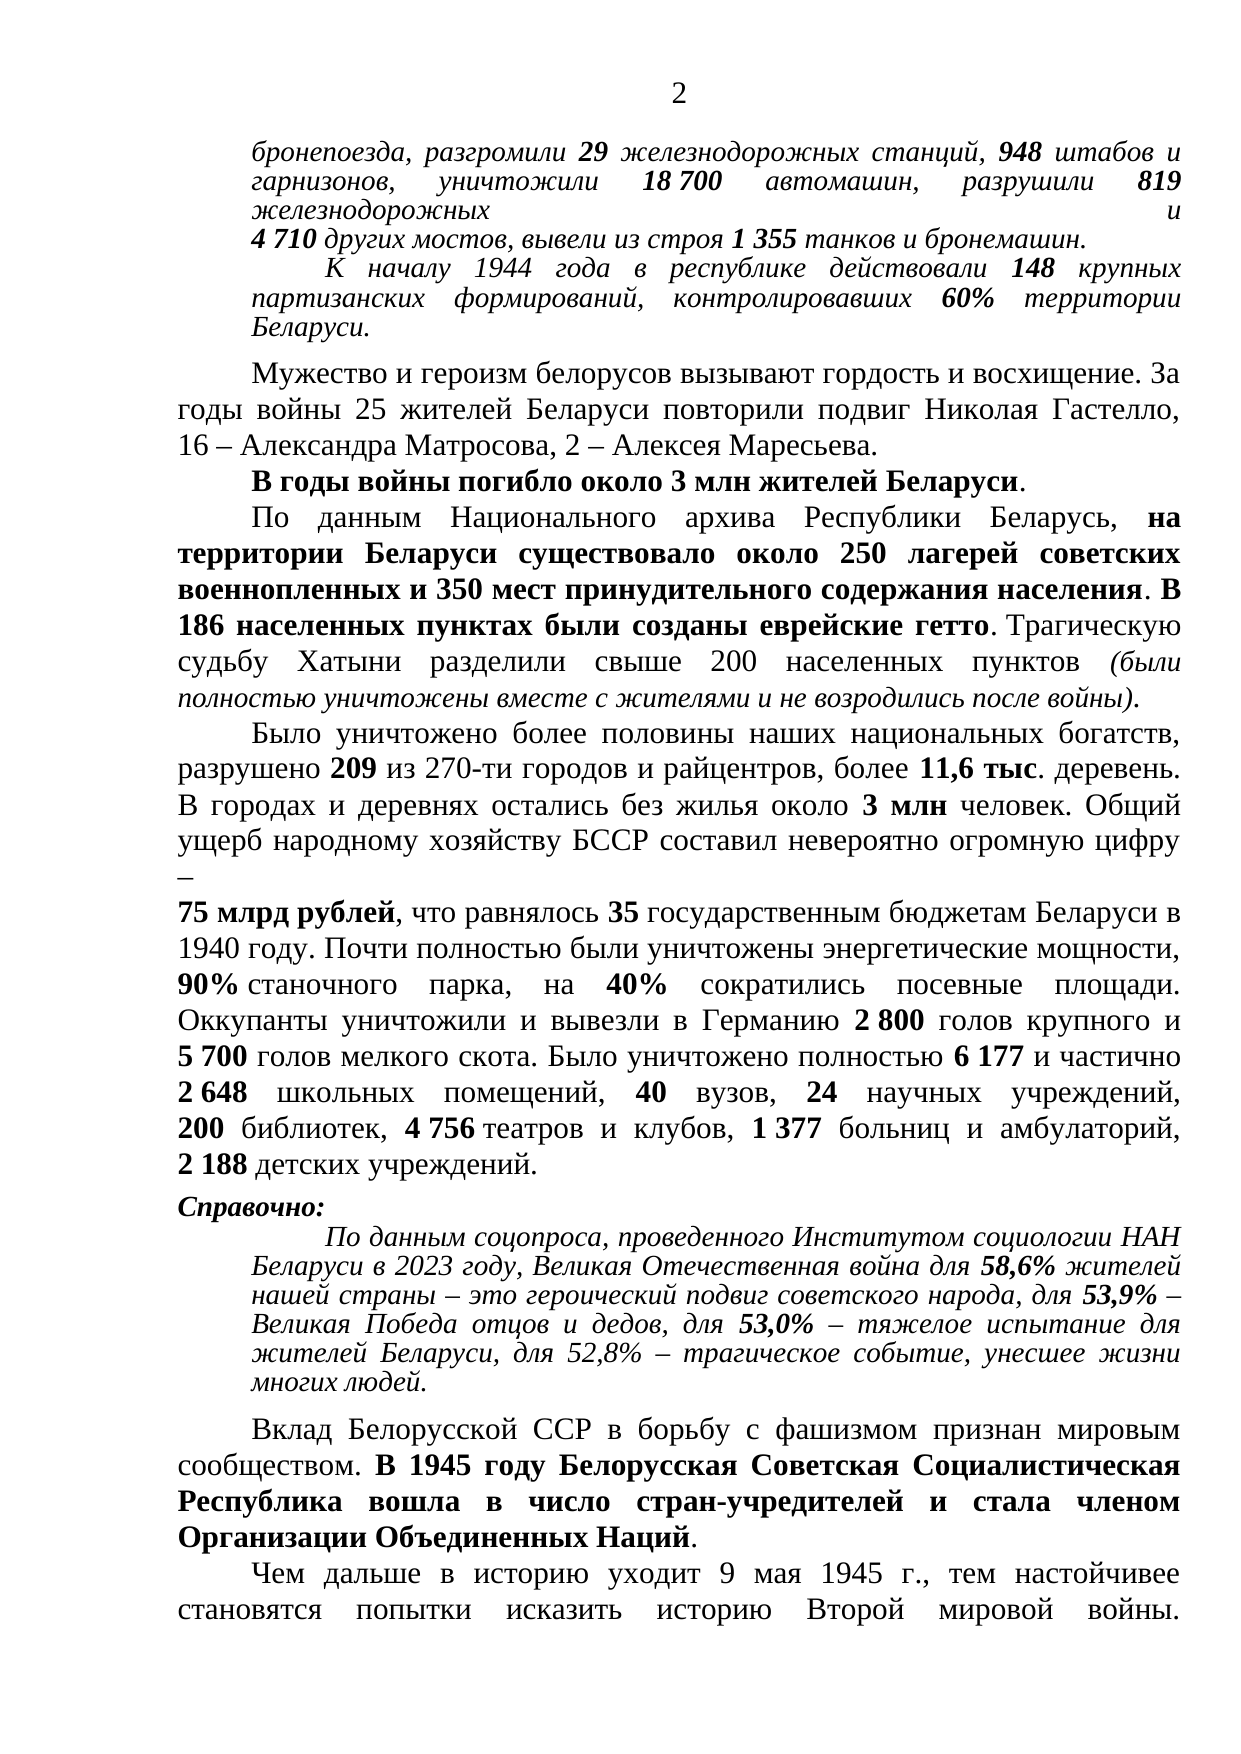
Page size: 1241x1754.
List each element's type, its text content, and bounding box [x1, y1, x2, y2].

text В годы войны погибло около 3 млн жителей Беларуси. [177, 462, 1181, 498]
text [251, 138, 1181, 254]
text Было уничтожено более половины наших национальных богатств, разрушено 209 из 270-ти городов и райцентров, более 11,6 тыс. деревень. В городах и деревнях остались без жилья около 3 млн человек. Общий ущерб народному хозяйству БССР составил невероятно огромную цифру – 75 млрд рублей, что равнялось 35 государственным бюджетам Беларуси в 1940 году. Почти полностью были уничтожены энергетические мощности, 90% станочного парка, на 40% сократились посевные площади. Оккупанты уничтожили и вывезли в Германию 2 800 голов крупного и 5 700 голов мелкого скота. Было уничтожено полностью 6 177 и частично 2 648 школьных помещений, 40 вузов, 24 научных учреждений, 200 библиотек, 4 756 театров и клубов, 1 377 больниц и амбулаторий, 2 188 детских учреждений. [177, 714, 1181, 1181]
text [177, 1554, 1181, 1626]
text По данным соцопроса, проведенного Институтом социологии НАН Беларуси в 2023 году, Великая Отечественная война для 58,6% жителей нашей страны – это героический подвиг советского народа, для 53,9% – Великая Победа отцов и дедов, для 53,0% – тяжелое испытание для жителей Беларуси, для 52,8% – трагическое событие, унесшее жизни многих людей. [251, 1223, 1181, 1398]
text По данным Национального архива Республики Беларусь, на территории Беларуси существовало около 250 лагерей советских военнопленных и 350 мест принудительного содержания населения. В 186 населенных пунктах были созданы еврейские гетто. Трагическую судьбу Хатыни разделили свыше 200 населенных пунктов (были полностью уничтожены вместе с жителями и не возродились после войны). [177, 498, 1181, 714]
text Справочно: [177, 1193, 1181, 1223]
text К началу 1944 года в республике действовали 148 крупных партизанских формирований, контролировавших 60% территории Беларуси. [251, 254, 1181, 342]
text Мужество и героизм белорусов вызывают гордость и восхищение. За годы войны 25 жителей Беларуси повторили подвиг Николая Гастелло, 16 – Александра Матросова, 2 – Алексея Маресьева. [177, 354, 1181, 462]
text Вклад Белорусской ССР в борьбу с фашизмом признан мировым сообществом. В 1945 году Белорусская Советская Социалистическая Республика вошла в число стран-учредителей и стала членом Организации Объединенных Наций. [177, 1410, 1181, 1554]
